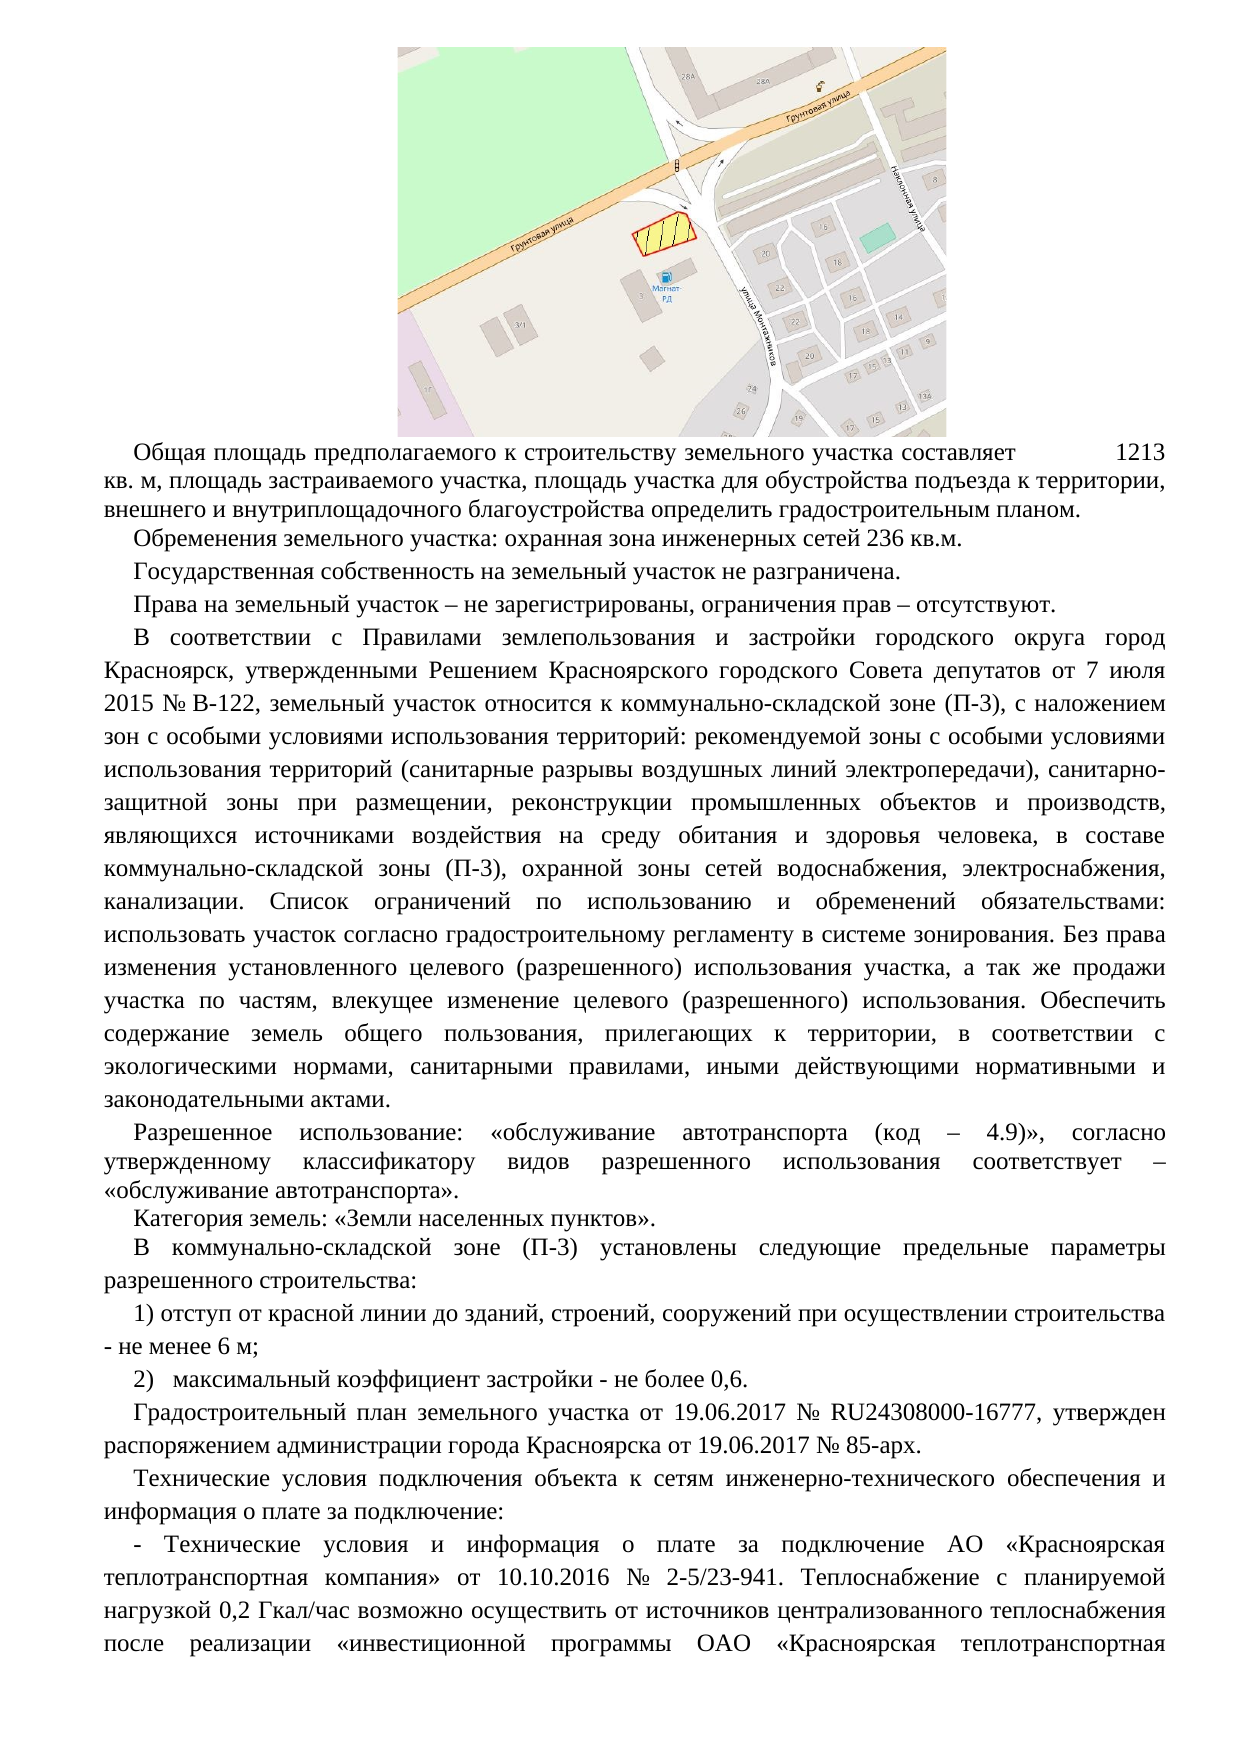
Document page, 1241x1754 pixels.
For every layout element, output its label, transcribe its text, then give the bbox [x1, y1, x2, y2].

text В коммунально-складской зоне (П-3) установлены следующие предельные параметры разрешенного строительства: [103, 1232, 1167, 1294]
text Государственная собственность на земельный участок не разграничена. [103, 556, 1167, 584]
text 1) отступ от красной линии до зданий, строений, сооружений при осуществлении строительства - не менее 6 м; [103, 1298, 1167, 1360]
text Технические условия подключения объекта к сетям инженерно-технического обеспечения и информация о плате за подключение: [103, 1463, 1167, 1525]
text Права на земельный участок – не зарегистрированы, ограничения прав – отсутствуют. [103, 589, 1167, 618]
picture [397, 47, 947, 437]
text Градостроительный план земельного участка от 19.06.2017 № RU24308000-16777, утвержден распоряжением администрации города Красноярска от 19.06.2017 № 85-арх. [103, 1397, 1167, 1459]
text 2) максимальный коэффициент застройки - не более 0,6. [103, 1364, 1167, 1393]
text Разрешенное использование: «обслуживание автотранспорта (код – 4.9)», согласно утвержденному классификатору видов разрешенного использования соответствует – «обслуживание автотранспорта». [103, 1117, 1167, 1203]
text Общая площадь предполагаемого к строительству земельного участка составляет 1213 кв. м, площадь застраиваемого участка, площадь участка для обустройства подъезда к территории, внешнего и внутриплощадочного благоустройства определить градостроительным планом. [103, 437, 1167, 523]
text Категория земель: «Земли населенных пунктов». [103, 1203, 1167, 1232]
text Обременения земельного участка: охранная зона инженерных сетей 236 кв.м. [103, 523, 1167, 552]
text В соответствии с Правилами землепользования и застройки городского округа город Красноярск, утвержденными Решением Красноярского городского Совета депутатов от 7 июля 2015 № В-122, земельный участок относится к коммунально-складской зоне (П-3), с наложением зон с особыми условиями использования территорий: рекомендуемой зоны с особыми условиями использования территорий (санитарные разрывы воздушных линий электропередачи), санитарно-защитной зоны при размещении, реконструкции промышленных объектов и производств, являющихся источниками воздействия на среду обитания и здоровья человека, в составе коммунально-складской зоны (П-3), охранной зоны сетей водоснабжения, электроснабжения, канализации. Список ограничений по использованию и обременений обязательствами: использовать участок согласно градостроительному регламенту в системе зонирования. Без права изменения установленного целевого (разрешенного) использования участка, а так же продажи участка по частям, влекущее изменение целевого (разрешенного) использования. Обеспечить содержание земель общего пользования, прилегающих к территории, в соответствии с экологическими нормами, санитарными правилами, иными действующими нормативными и законодательными актами. [103, 622, 1167, 1113]
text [103, 1529, 1167, 1657]
